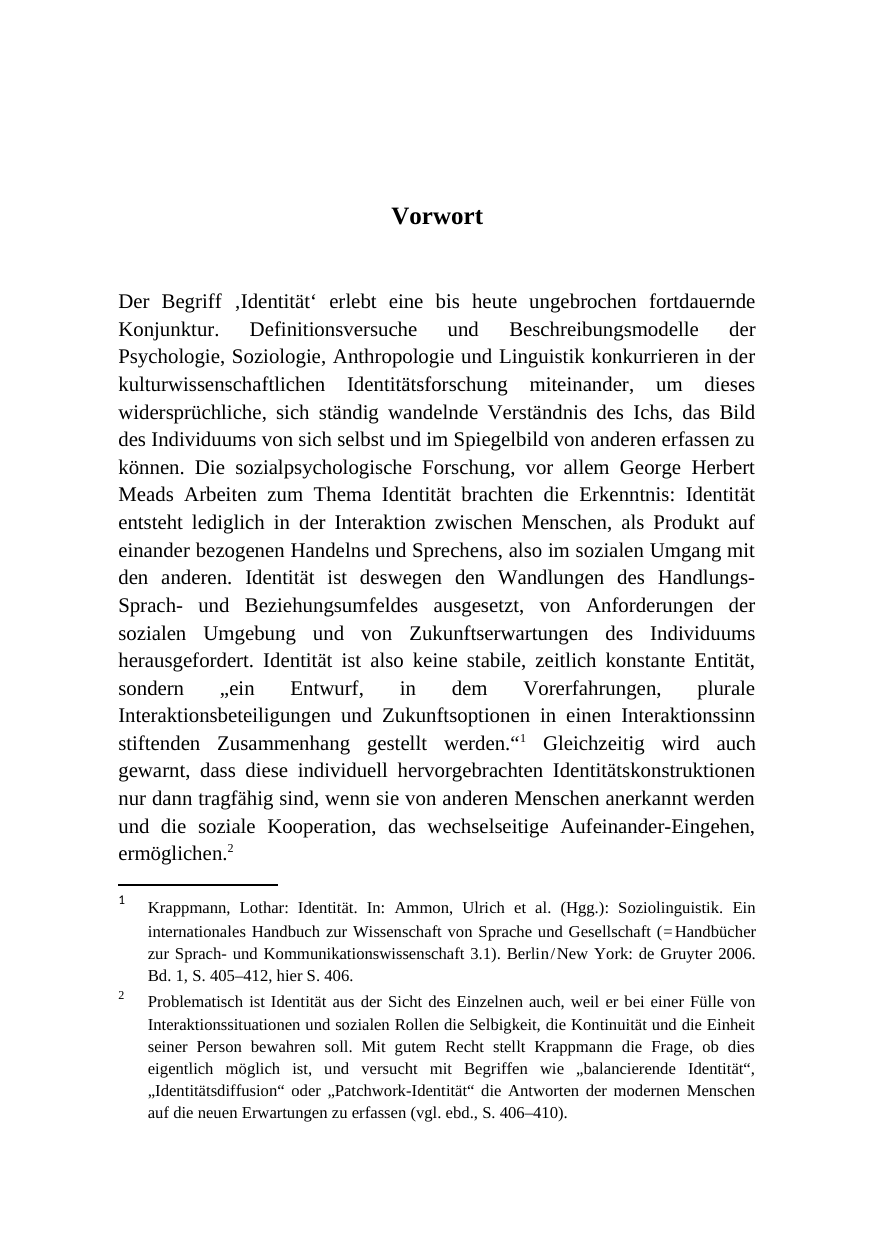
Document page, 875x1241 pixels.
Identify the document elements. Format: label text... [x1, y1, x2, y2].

text Vorwort [118, 201, 756, 230]
text Der Begriff ‚Identität‘ erlebt eine bis heute ungebrochen fortdauernde Konjunktur. Definitionsversuche und Beschreibungsmodelle der Psychologie, Soziologie, Anthropologie und Linguistik konkurrieren in der kulturwissenschaftlichen Identitätsforschung miteinander, um dieses widersprüchliche, sich ständig wandelnde Verständnis des Ichs, das Bild des Individuums von sich selbst und im Spiegelbild von anderen erfassen zu können. Die sozialpsychologische Forschung, vor allem George Herbert Meads Arbeiten zum Thema Identität brachten die Erkenntnis: Identität entsteht lediglich in der Interaktion zwischen Menschen, als Produkt auf einander bezogenen Handelns und Sprechens, also im sozialen Umgang mit den anderen. Identität ist deswegen den Wandlungen des Handlungs- Sprach- und Beziehungsumfeldes ausgesetzt, von Anforderungen der sozialen Umgebung und von Zukunftserwartungen des Individuums herausgefordert. Identität ist also keine stabile, zeitlich konstante Entität, sondern „ein Entwurf, in dem Vorerfahrungen, plurale Interaktionsbeteiligungen und Zukunftsoptionen in einen Interaktionssinn stiftenden Zusammenhang gestellt werden.“ Gleichzeitig wird auch gewarnt, dass diese individuell hervorgebrachten Identitätskonstruktionen nur dann tragfähig sind, wenn sie von anderen Menschen anerkannt werden und die soziale Kooperation, das wechselseitige Aufeinander-Eingehen, ermöglichen. [118, 289, 756, 865]
